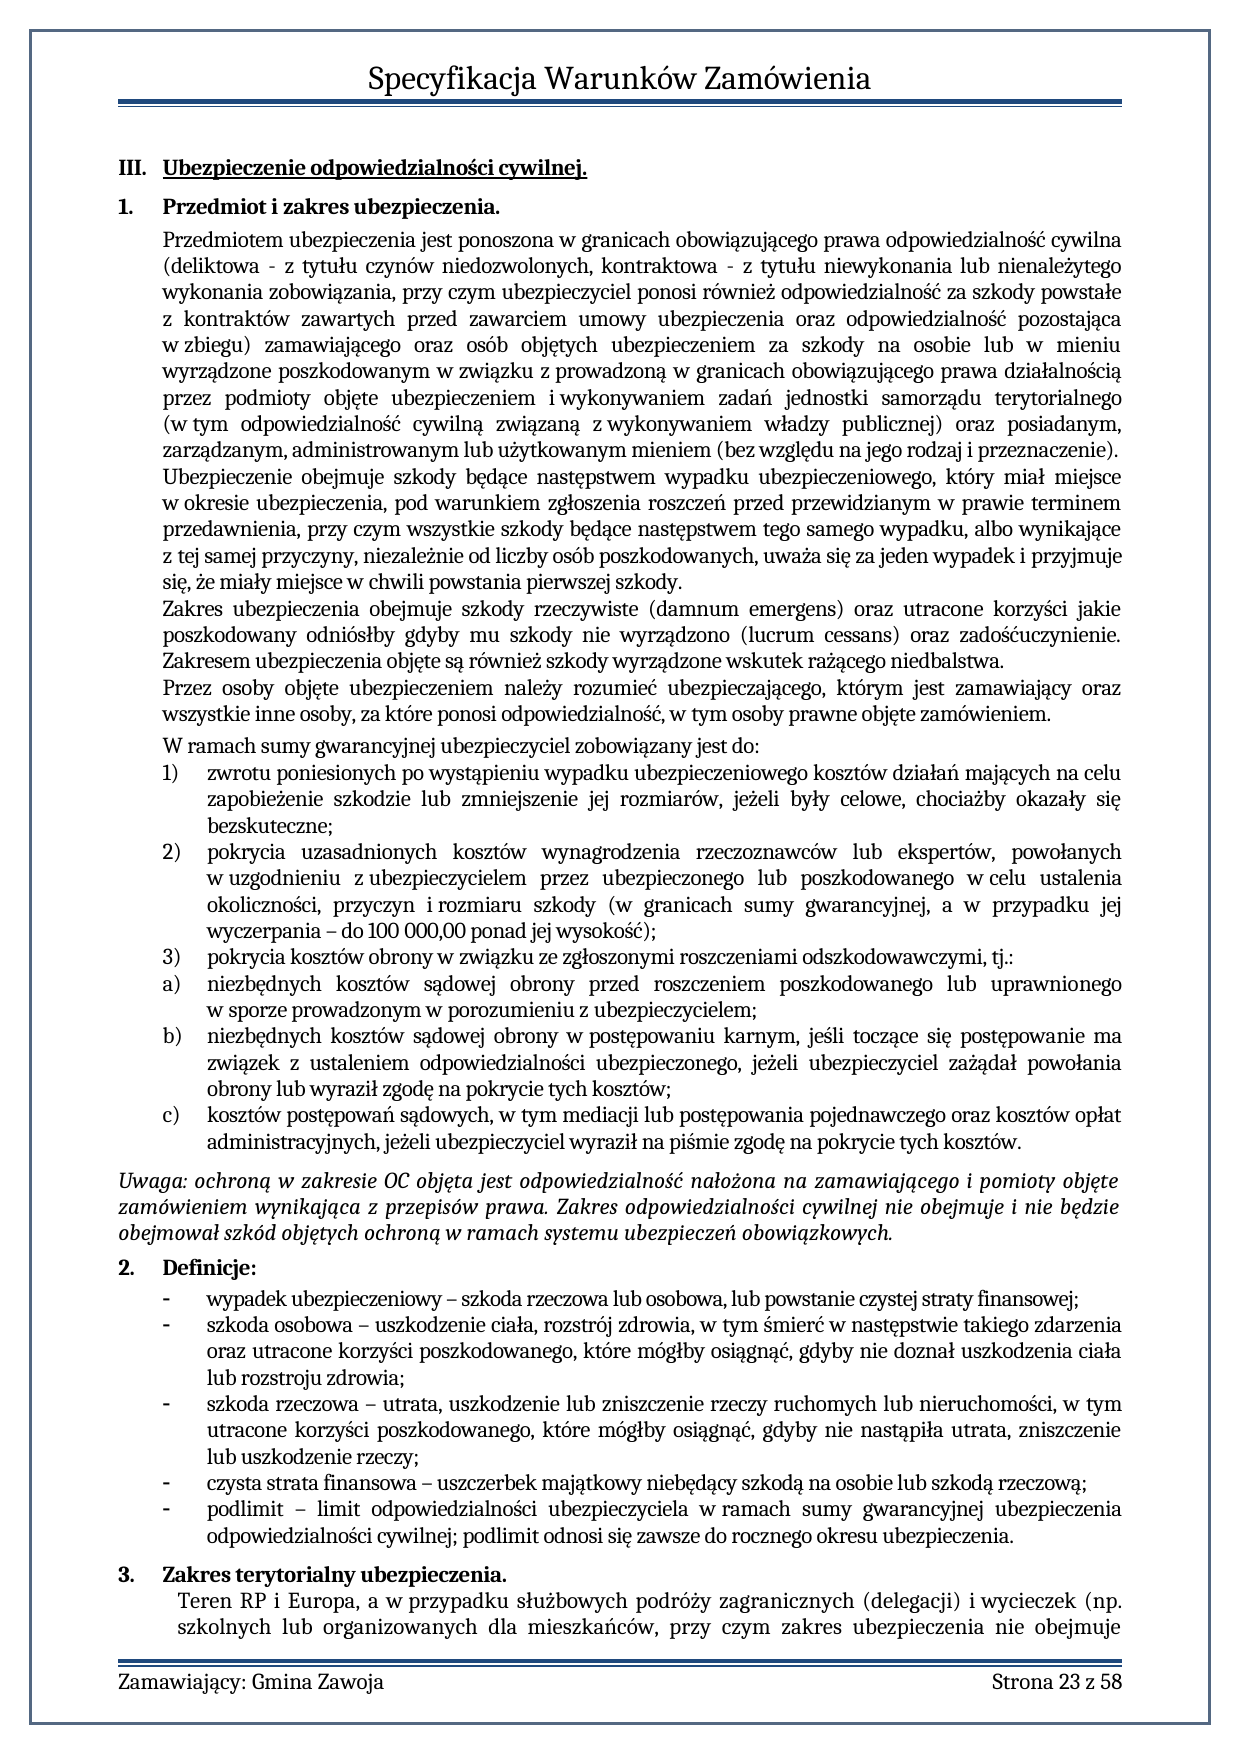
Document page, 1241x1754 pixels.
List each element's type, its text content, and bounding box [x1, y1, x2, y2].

list czysta strata finansowa – uszczerbek majątkowy niebędący szkodą na osobie lub szkodą rzeczową; [162, 1470, 1122, 1496]
list pokrycia kosztów obrony w związku ze zgłoszonymi roszczeniami odszkodowawczymi, tj.: [162, 944, 1122, 971]
text Uwaga: ochroną w zakresie OC objęta jest odpowiedzialność nałożona na zamawiającego i pomioty objęte zamówieniem wynikająca z przepisów prawa. Zakres odpowiedzialności cywilnej nie obejmuje i nie będzie obejmował szkód objętych ochroną w ramach systemu ubezpieczeń obowiązkowych. [118, 1167, 1122, 1247]
list niezbędnych kosztów sądowej obrony w postępowaniu karnym, jeśli toczące się postępowanie ma związek z ustaleniem odpowiedzialności ubezpieczonego, jeżeli ubezpieczyciel zażądał powołania obrony lub wyraził zgodę na pokrycie tych kosztów; [162, 1023, 1122, 1102]
list kosztów postępowań sądowych, w tym mediacji lub postępowania pojednawczego oraz kosztów opłat administracyjnych, jeżeli ubezpieczyciel wyraził na piśmie zgodę na pokrycie tych kosztów. [162, 1102, 1122, 1155]
text Ubezpieczenie obejmuje szkody będące następstwem wypadku ubezpieczeniowego, który miał miejsce w okresie ubezpieczenia, pod warunkiem zgłoszenia roszczeń przed przewidzianym w prawie terminem przedawnienia, przy czym wszystkie szkody będące następstwem tego samego wypadku, albo wynikające z tej samej przyczyny, niezależnie od liczby osób poszkodowanych, uważa się za jeden wypadek i przyjmuje się, że miały miejsce w chwili powstania pierwszej szkody. [162, 463, 1122, 595]
list szkoda rzeczowa – utrata, uszkodzenie lub zniszczenie rzeczy ruchomych lub nieruchomości, w tym utracone korzyści poszkodowanego, które mógłby osiągnąć, gdyby nie nastąpiła utrata, zniszczenie lub uszkodzenie rzeczy; [162, 1391, 1122, 1470]
list szkoda osobowa – uszkodzenie ciała, rozstrój zdrowia, w tym śmierć w następstwie takiego zdarzenia oraz utracone korzyści poszkodowanego, które mógłby osiągnąć, gdyby nie doznał uszkodzenia ciała lub rozstroju zdrowia; [162, 1312, 1122, 1391]
list wypadek ubezpieczeniowy – szkoda rzeczowa lub osobowa, lub powstanie czystej straty finansowej; [162, 1285, 1122, 1312]
text Przez osoby objęte ubezpieczeniem należy rozumieć ubezpieczającego, którym jest zamawiający oraz wszystkie inne osoby, za które ponosi odpowiedzialność, w tym osoby prawne objęte zamówieniem. [162, 674, 1122, 727]
list niezbędnych kosztów sądowej obrony przed roszczeniem poszkodowanego lub uprawnionego w sporze prowadzonym w porozumieniu z ubezpieczycielem; [162, 971, 1122, 1023]
list podlimit – limit odpowiedzialności ubezpieczyciela w ramach sumy gwarancyjnej ubezpieczenia odpowiedzialności cywilnej; podlimit odnosi się zawsze do rocznego okresu ubezpieczenia. [162, 1496, 1122, 1549]
list Przedmiot i zakres ubezpieczenia. [118, 194, 1122, 220]
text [177, 1588, 1122, 1641]
text W ramach sumy gwarancyjnej ubezpieczyciel zobowiązany jest do: [162, 733, 1122, 760]
list Ubezpieczenie odpowiedzialności cywilnej. [118, 155, 1122, 181]
text Zakres ubezpieczenia obejmuje szkody rzeczywiste (damnum emergens) oraz utracone korzyści jakie poszkodowany odniósłby gdyby mu szkody nie wyrządzono (lucrum cessans) oraz zadośćuczynienie. Zakresem ubezpieczenia objęte są również szkody wyrządzone wskutek rażącego niedbalstwa. [162, 595, 1122, 674]
text Przedmiotem ubezpieczenia jest ponoszona w granicach obowiązującego prawa odpowiedzialność cywilna (deliktowa - z tytułu czynów niedozwolonych, kontraktowa - z tytułu niewykonania lub nienależytego wykonania zobowiązania, przy czym ubezpieczyciel ponosi również odpowiedzialność za szkody powstałe z kontraktów zawartych przed zawarciem umowy ubezpieczenia oraz odpowiedzialność pozostająca w zbiegu) zamawiającego oraz osób objętych ubezpieczeniem za szkody na osobie lub w mieniu wyrządzone poszkodowanym w związku z prowadzoną w granicach obowiązującego prawa działalnością przez podmioty objęte ubezpieczeniem i wykonywaniem zadań jednostki samorządu terytorialnego (w tym odpowiedzialność cywilną związaną z wykonywaniem władzy publicznej) oraz posiadanym, zarządzanym, administrowanym lub użytkowanym mieniem (bez względu na jego rodzaj i przeznaczenie). [162, 226, 1122, 463]
list zwrotu poniesionych po wystąpieniu wypadku ubezpieczeniowego kosztów działań mających na celu zapobieżenie szkodzie lub zmniejszenie jej rozmiarów, jeżeli były celowe, chociażby okazały się bezskuteczne; [162, 760, 1122, 839]
list pokrycia uzasadnionych kosztów wynagrodzenia rzeczoznawców lub ekspertów, powołanych w uzgodnieniu z ubezpieczycielem przez ubezpieczonego lub poszkodowanego w celu ustalenia okoliczności, przyczyn i rozmiaru szkody (w granicach sumy gwarancyjnej, a w przypadku jej wyczerpania – do 100 000,00 ponad jej wysokość); [162, 839, 1122, 944]
list Definicje: [118, 1255, 1122, 1281]
list Zakres terytorialny ubezpieczenia. [118, 1561, 1122, 1588]
